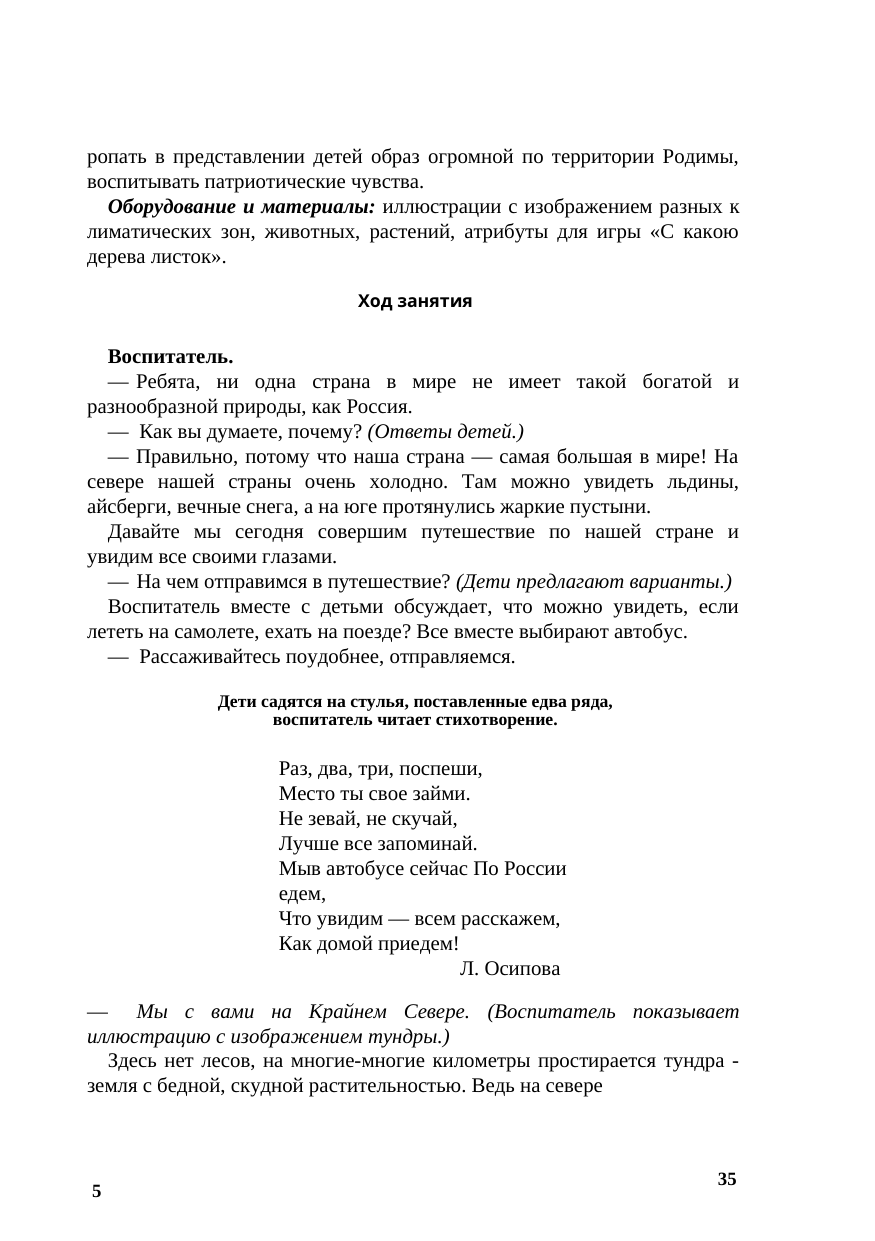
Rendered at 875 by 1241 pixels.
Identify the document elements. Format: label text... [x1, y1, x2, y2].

list На чем отправимся в путешествие? (Дети предлагают варианты.) [87, 569, 740, 594]
text Что увидим — всем расскажем, [278, 905, 740, 930]
text Место ты свое займи. [278, 780, 740, 805]
text Воспитатель вместе с детьми обсуждает, что можно увидеть, если лететь на самолете, ехать на поезде? Все вместе выбирают автобус. [87, 594, 740, 644]
text Давайте мы сегодня совершим путешествие по нашей стране и увидим все своими глазами. [87, 519, 740, 569]
text Здесь нет лесов, на многие-многие километры простирается тундра - земля с бедной, скудной растительностью. Ведь на севере [87, 1048, 740, 1097]
text Не зевай, не скучай, [278, 805, 740, 830]
text ропать в представлении детей образ огромной по территории Родимы, воспитывать патриотические чувства. [87, 144, 740, 194]
list Правильно, потому что наша страна — самая большая в мире! На севере нашей страны очень холодно. Там можно увидеть льдины, айсберги, вечные снега, а на юге протянулись жаркие пустыни. [87, 444, 740, 519]
text Л. Осипова [460, 955, 740, 980]
list Мы с вами на Крайнем Севере. (Воспитатель показывает иллюстрацию с изображением тундры.) [87, 999, 740, 1048]
text Мыв автобусе сейчас По России едем, [278, 855, 569, 905]
text 35 [718, 1170, 737, 1189]
text Лучше все запоминай. [278, 830, 740, 855]
list Рассаживайтесь поудобнее, отправляемся. [87, 644, 740, 669]
text Раз, два, три, поспеши, [278, 755, 740, 780]
text Дети садятся на стулья, поставленные едва ряда, воспитатель читает стихотворение. [91, 693, 740, 729]
text Оборудование и материалы: иллюстрации с изображением разных к лиматических зон, животных, растений, атрибуты для игры «С какою дерева листок». [87, 194, 740, 269]
text Ход занятия [91, 293, 740, 311]
list Как вы думаете, почему? (Ответы детей.) [87, 419, 740, 444]
text Как домой приедем! [278, 930, 740, 955]
text Воспитатель. [87, 344, 740, 369]
list Ребята, ни одна страна в мире не имеет такой богатой и разнообразной природы, как Россия. [87, 369, 740, 419]
